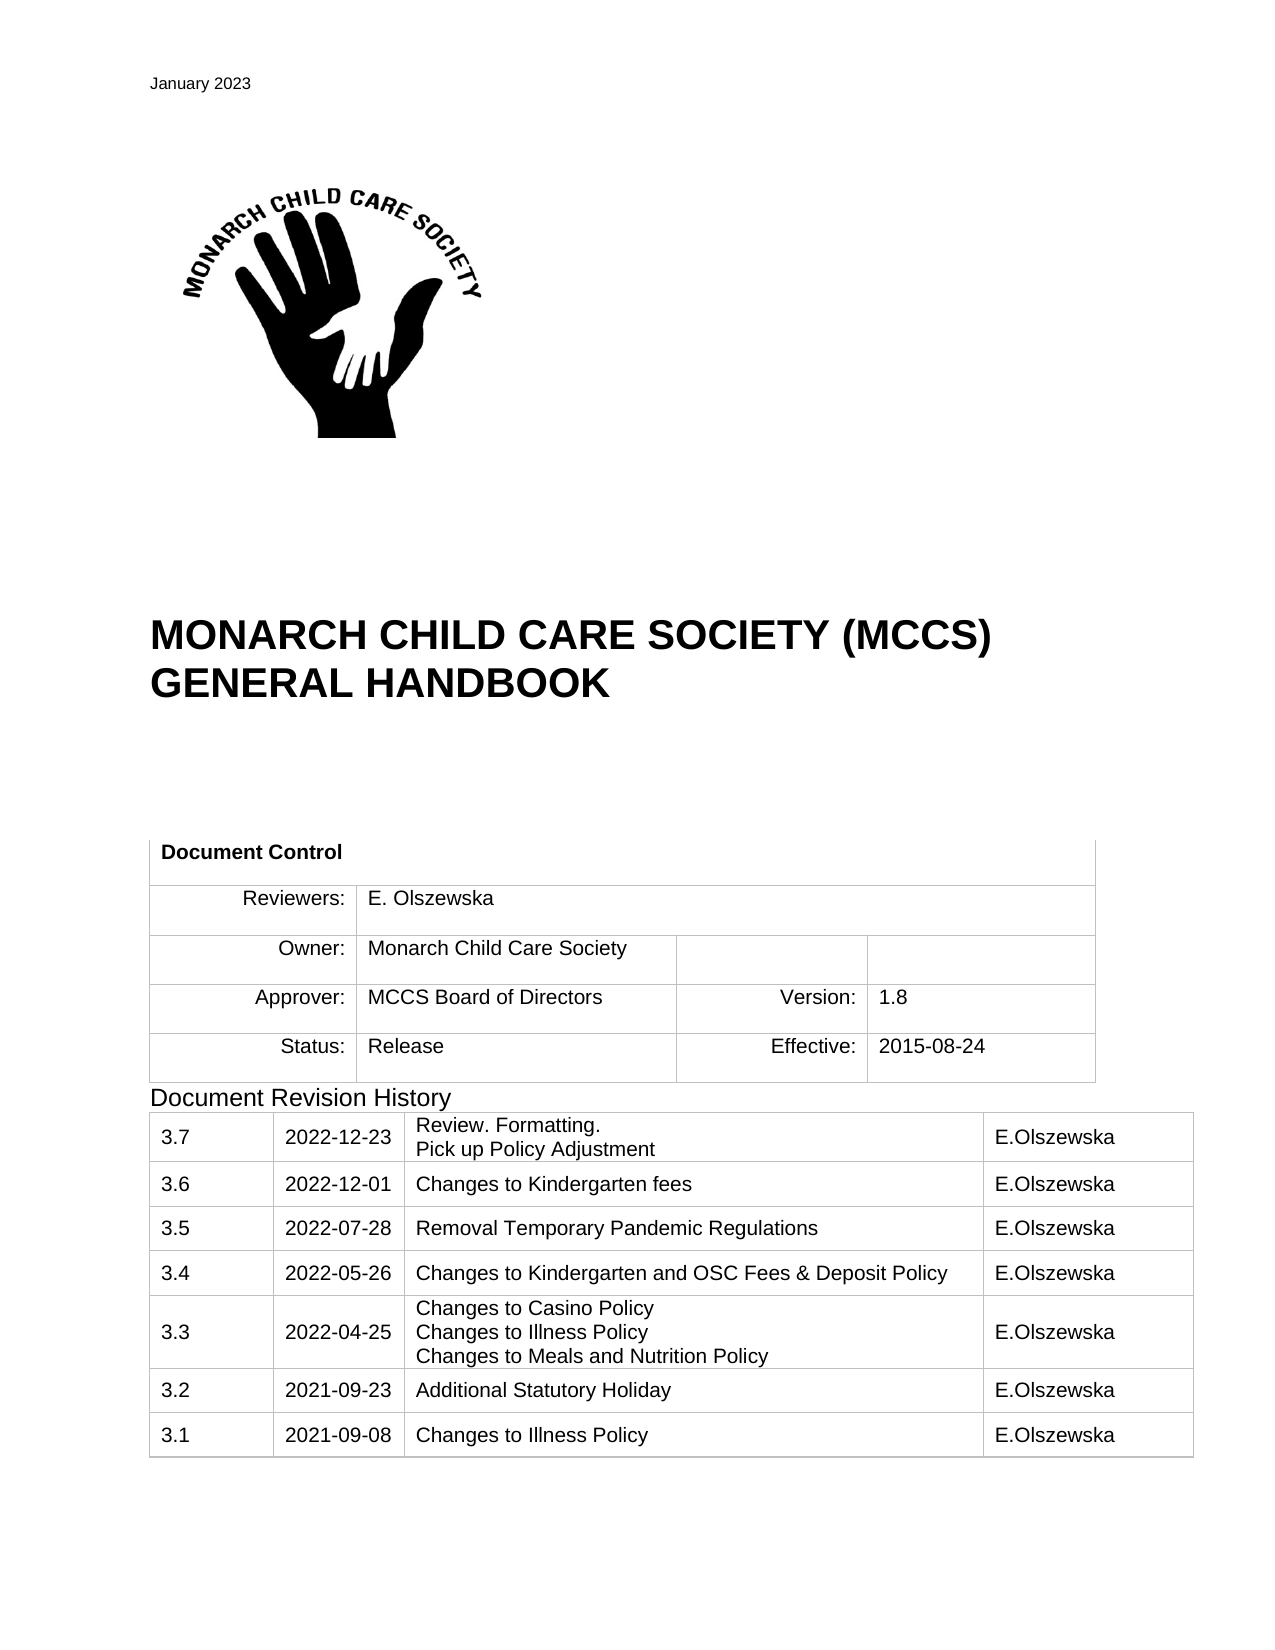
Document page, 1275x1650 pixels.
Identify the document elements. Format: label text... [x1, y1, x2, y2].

title GENERAL HANDBOOK [150, 658, 1125, 706]
table_cell [677, 936, 867, 984]
table_cell 2022-07-28 [274, 1207, 404, 1250]
table_cell Release [357, 1034, 676, 1082]
table_header Document Control [150, 840, 1095, 885]
table_cell 2021-09-08 [274, 1413, 404, 1456]
text Document Revision History [150, 1083, 1125, 1112]
table_cell E.Olszewska [984, 1413, 1193, 1456]
table_cell Changes to Illness Policy [405, 1413, 983, 1456]
table_cell Effective: [677, 1034, 867, 1082]
picture [150, 150, 505, 438]
table_header 2022-12-23 [274, 1113, 404, 1161]
table_header 3.7 [150, 1113, 273, 1161]
table_cell [868, 936, 1095, 984]
table_cell 2015-08-24 [868, 1034, 1095, 1082]
table_cell E.Olszewska [984, 1296, 1193, 1367]
table_cell 3.3 [150, 1296, 273, 1367]
table_cell E.Olszewska [984, 1369, 1193, 1412]
table_cell Changes to Kindergarten fees [405, 1162, 983, 1206]
table_cell Additional Statutory Holiday [405, 1369, 983, 1412]
table_cell 3.6 [150, 1162, 273, 1206]
table_cell E.Olszewska [984, 1162, 1193, 1206]
table_cell 2022-05-26 [274, 1251, 404, 1294]
table_cell MCCS Board of Directors [357, 985, 676, 1033]
table_header Review. Formatting. Pick up Policy Adjustment [405, 1113, 983, 1161]
table_cell Reviewers: [150, 886, 356, 934]
table_cell 2022-12-01 [274, 1162, 404, 1206]
table_header E.Olszewska [984, 1113, 1193, 1161]
title MONARCH CHILD CARE SOCIETY (MCCS) [150, 610, 1125, 658]
table_cell Version: [677, 985, 867, 1033]
table_cell E. Olszewska [357, 886, 1095, 934]
table_cell E.Olszewska [984, 1251, 1193, 1294]
table_cell 2021-09-23 [274, 1369, 404, 1412]
table_cell Changes to Kindergarten and OSC Fees & Deposit Policy [405, 1251, 983, 1294]
table_cell Removal Temporary Pandemic Regulations [405, 1207, 983, 1250]
table_cell 1.8 [868, 985, 1095, 1033]
table_cell Status: [150, 1034, 356, 1082]
table_cell E.Olszewska [984, 1207, 1193, 1250]
table_cell Owner: [150, 936, 356, 984]
table_cell 3.5 [150, 1207, 273, 1250]
table_cell 3.2 [150, 1369, 273, 1412]
table_cell 3.1 [150, 1413, 273, 1456]
table_cell Changes to Casino Policy Changes to Illness Policy Changes to Meals and Nutrition Policy [405, 1296, 983, 1367]
table_cell 2022-04-25 [274, 1296, 404, 1367]
table_cell Approver: [150, 985, 356, 1033]
table_cell Monarch Child Care Society [357, 936, 676, 984]
table_cell 3.4 [150, 1251, 273, 1294]
